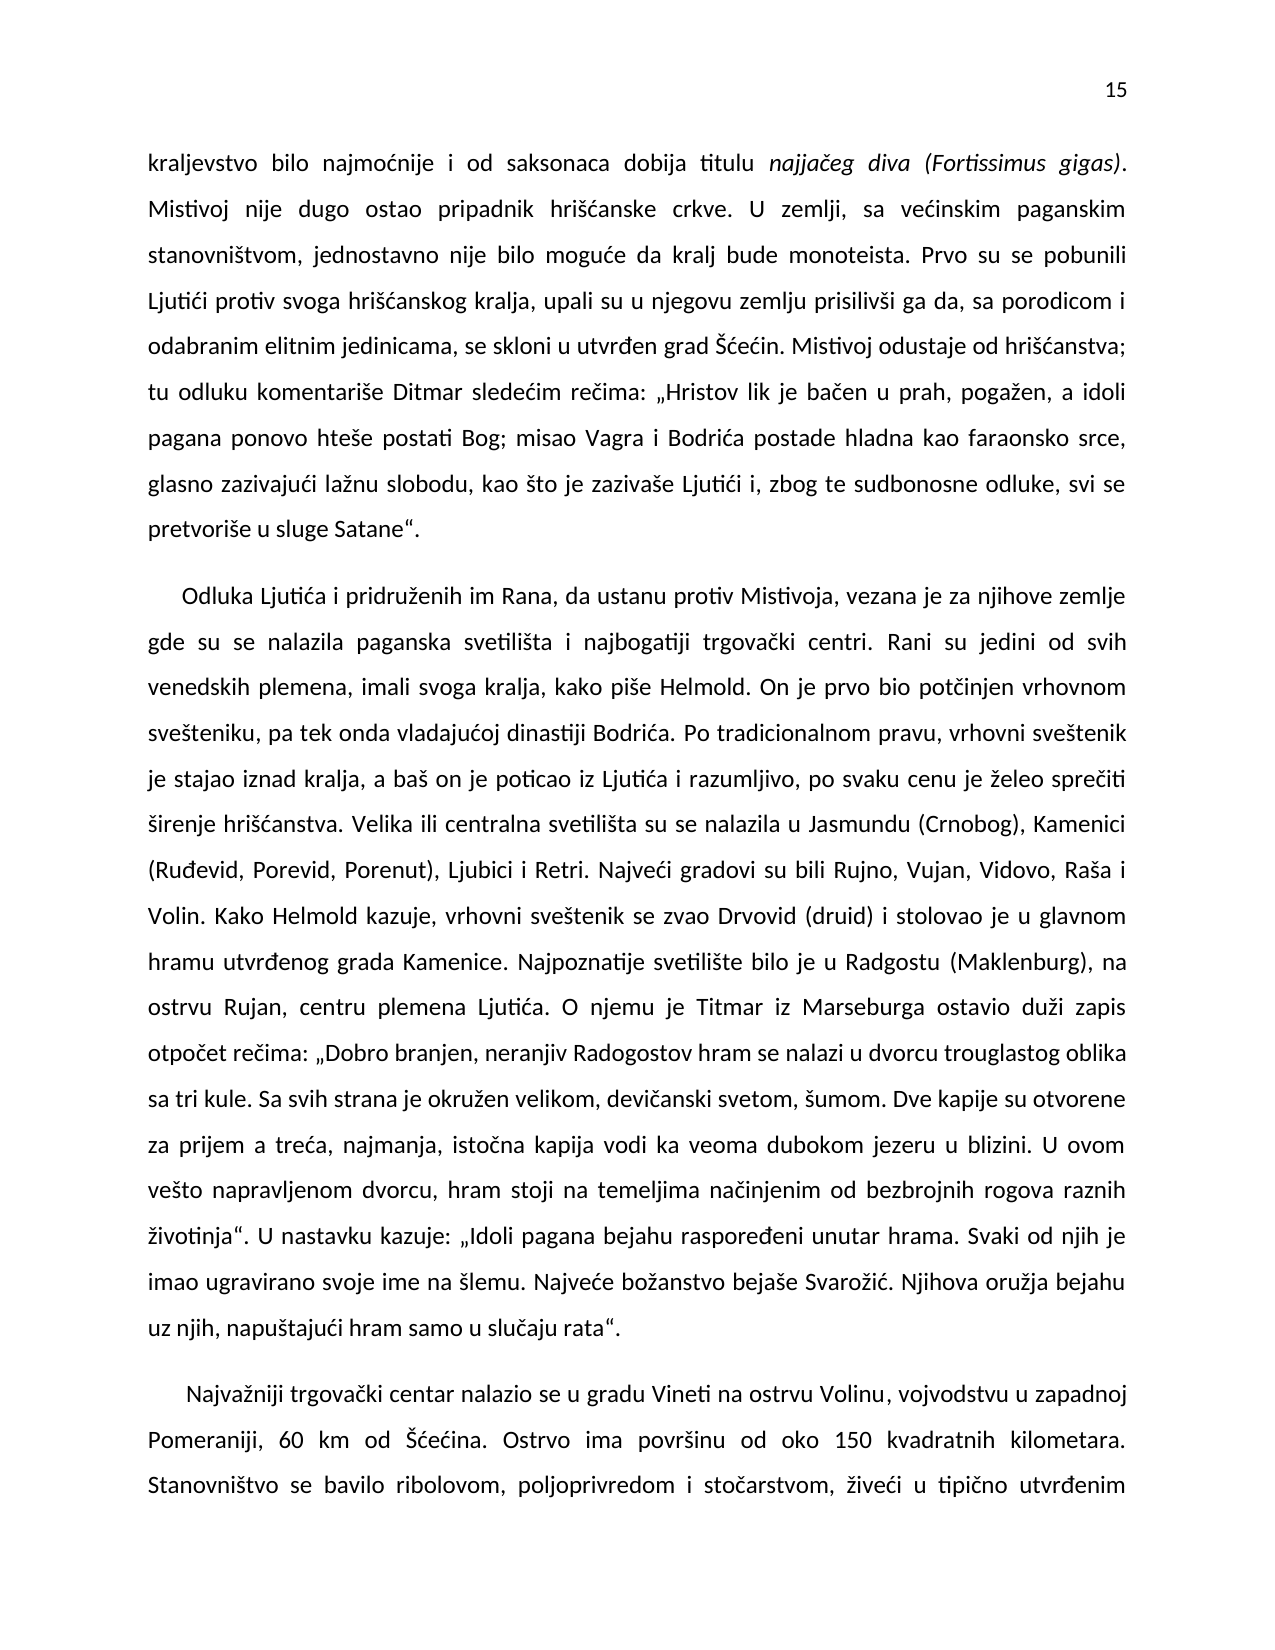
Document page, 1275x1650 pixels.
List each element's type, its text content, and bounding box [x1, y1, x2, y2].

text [148, 148, 1127, 544]
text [148, 1378, 1127, 1500]
text Odluka Ljutića i pridruženih im Rana, da ustanu protiv Mistivoja, vezana je za njihove zemlјe gde su se nalazila paganska svetilišta i najbogatiji trgovački centri. Rani su jedini od svih venedskih plemena, imali svoga kralja, kako piše Helmold. On je prvo bio potčinjen vrhovnom svešteniku, pa tek onda vladajućoj dinastiji Bodrića. Po tradicionalnom pravu, vrhovni sveštenik je stajao iznad kralјa, a baš on je poticao iz Ljutića i razumlјivo, po svaku cenu je želeo sprečiti širenje hrišćanstva. Velika ili centralna svetilišta su se nalazila u Jasmundu (Crnobog), Kamenici (Ruđevid, Porevid, Porenut), Ljubici i Retri. Najveći gradovi su bili Rujno, Vujan, Vidovo, Raša i Volin. Kako Helmold kazuje, vrhovni sveštenik se zvao Drvovid (druid) i stolovao je u glavnom hramu utvrđenog grada Kamenice. Najpoznatije svetilište bilo je u Radgostu (Maklenburg), na ostrvu Rujan, centru plemena Ljutića. O njemu je Titmar iz Marseburga ostavio duži zapis otpočet rečima: „Dobro branjen, neranjiv Radogostov hram se nalazi u dvorcu trouglastog oblika sa tri kule. Sa svih strana je okružen velikom, devičanski svetom, šumom. Dve kapije su otvorene za prijem a treća, najmanja, istočna kapija vodi ka veoma dubokom jezeru u blizini. U ovom vešto napravljenom dvorcu, hram stoji na temeljima načinjenim od bezbrojnih rogova raznih životinja“. U nastavku kazuje: „Idoli pagana bejahu raspoređeni unutar hrama. Svaki od njih je imao ugravirano svoje ime na šlemu. Najveće božanstvo bejaše Svarožić. Nјihova oružja bejahu uz njih, napuštajući hram samo u slučaju rata“. [148, 580, 1127, 1342]
